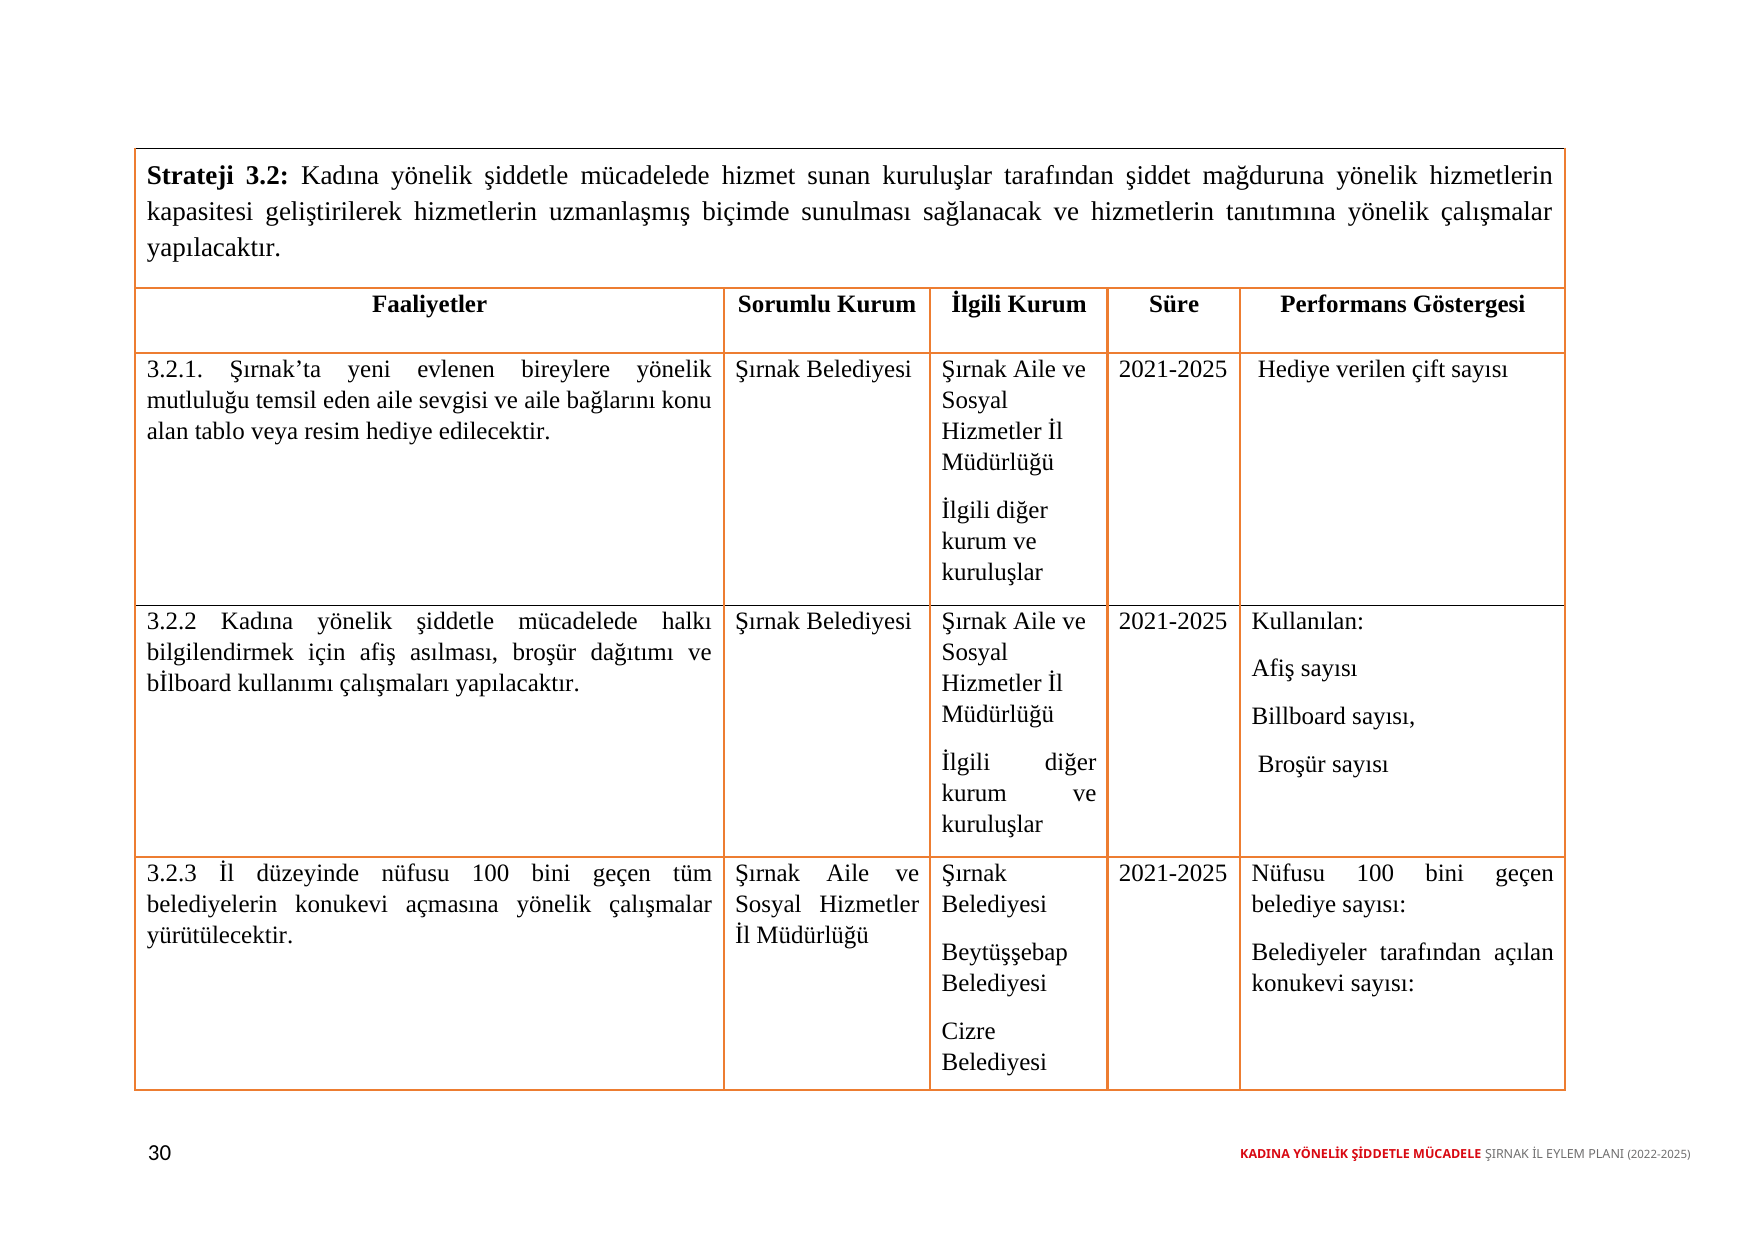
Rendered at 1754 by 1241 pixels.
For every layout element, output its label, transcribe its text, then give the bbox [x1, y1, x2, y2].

table_cell Şırnak Belediyesi [725, 354, 929, 605]
table_cell 2021-2025 [1109, 858, 1239, 1089]
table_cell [136, 858, 723, 1089]
table_cell Hediye verilen çift sayısı [1241, 354, 1564, 605]
table_cell Performans Göstergesi [1241, 289, 1564, 352]
table_cell Sorumlu Kurum [725, 289, 929, 352]
table_cell Faaliyetler [136, 289, 723, 352]
table_cell Şırnak Aile ve Sosyal Hizmetler İl Müdürlüğü İlgili diğer kurum ve kuruluşlar [931, 354, 1106, 605]
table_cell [1241, 858, 1564, 1089]
table_cell Süre [1109, 289, 1239, 352]
table_cell 2021-2025 [1109, 606, 1239, 856]
table_cell Kullanılan: Afiş sayısı Billboard sayısı, Broşür sayısı [1241, 606, 1564, 856]
table_cell Şırnak Belediyesi [725, 606, 929, 856]
table_cell 3.2.1. Şırnak’ta yeni evlenen bireylere yönelik mutluluğu temsil eden aile sevgisi ve aile bağlarını konu alan tablo veya resim hediye edilecektir. [136, 354, 723, 605]
table_cell İlgili Kurum [931, 289, 1106, 352]
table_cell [725, 858, 929, 1089]
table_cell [931, 858, 1106, 1089]
table_cell Şırnak Aile ve Sosyal Hizmetler İl Müdürlüğü İlgili diğer kurum ve kuruluşlar [931, 606, 1106, 856]
table_cell 3.2.2 Kadına yönelik şiddetle mücadelede halkı bilgilendirmek için afiş asılması, broşür dağıtımı ve bİlboard kullanımı çalışmaları yapılacaktır. [136, 606, 723, 856]
table_cell 2021-2025 [1109, 354, 1239, 605]
table_header Strateji 3.2: Kadına yönelik şiddetle mücadelede hizmet sunan kuruluşlar tarafından şiddet mağduruna yönelik hizmetlerin kapasitesi geliştirilerek hizmetlerin uzmanlaşmış biçimde sunulması sağlanacak ve hizmetlerin tanıtımına yönelik çalışmalar yapılacaktır. [136, 149, 1564, 287]
